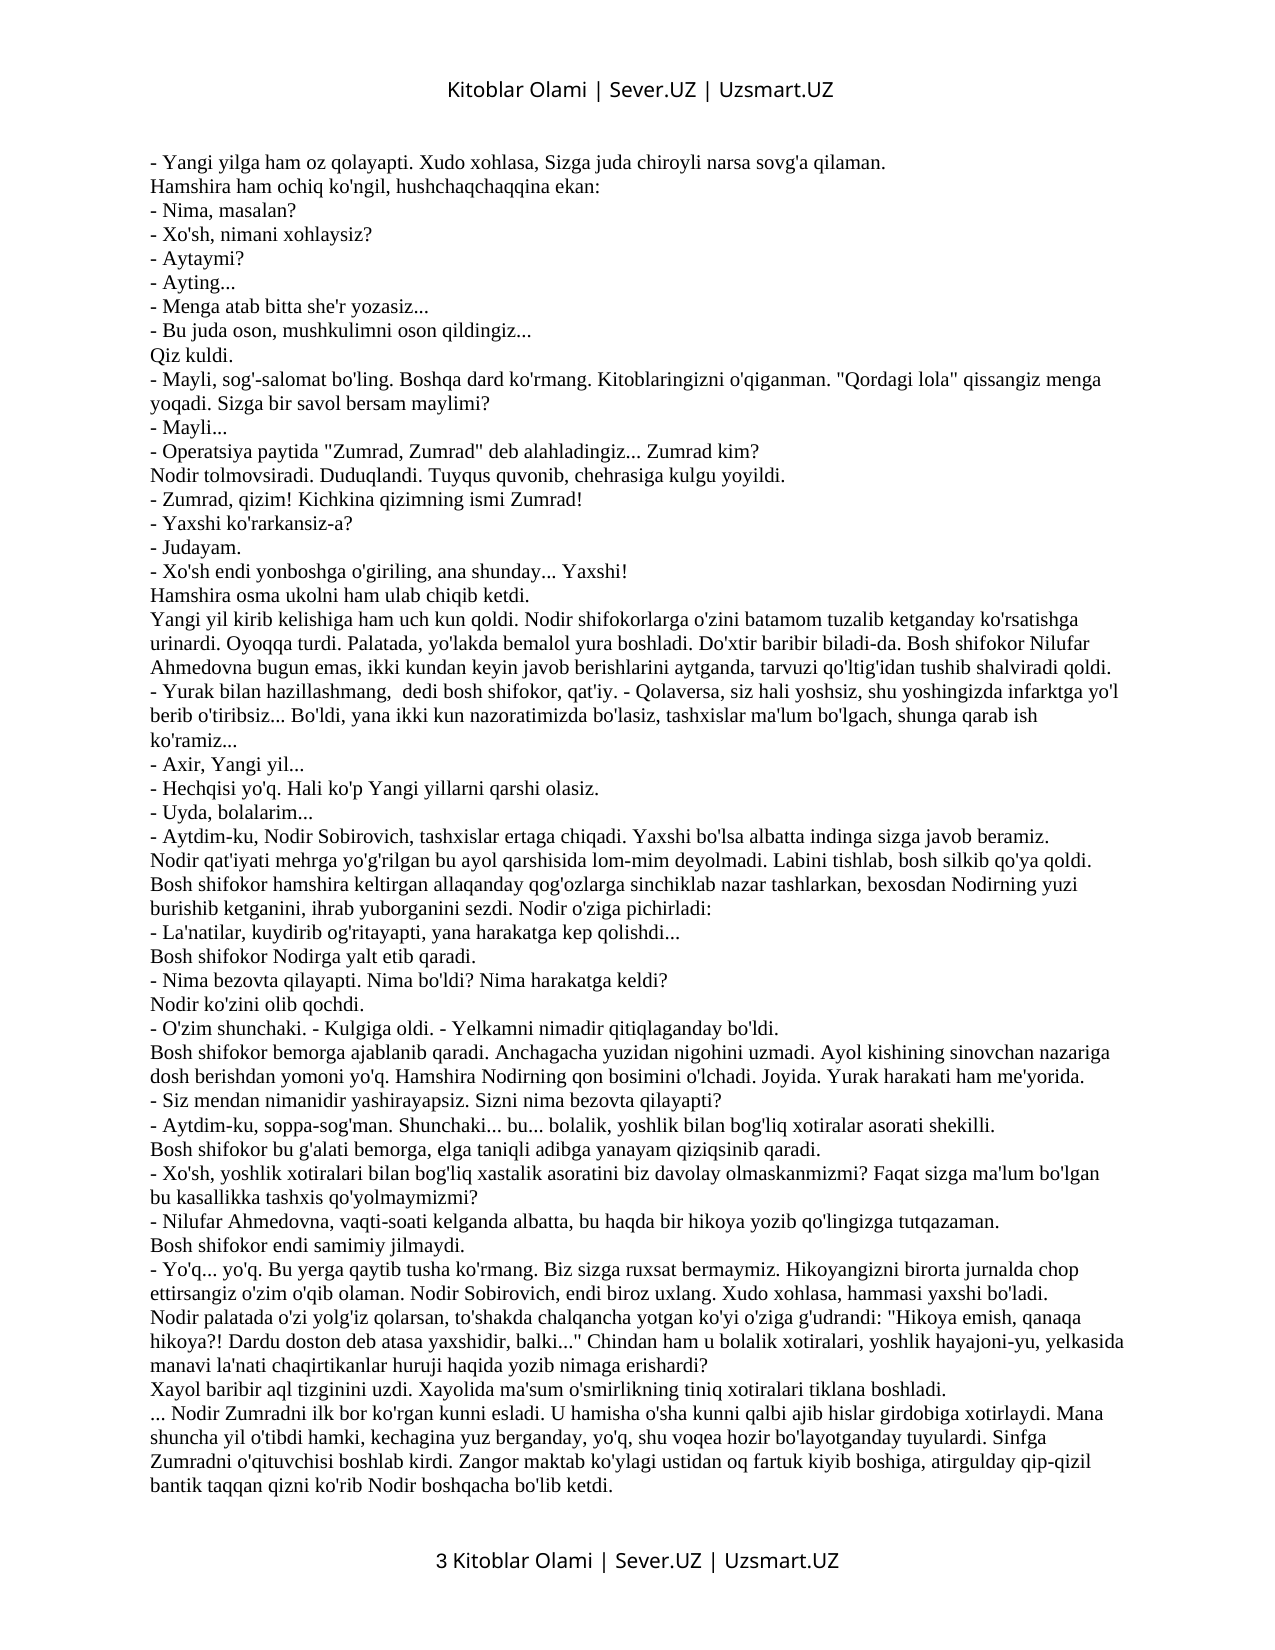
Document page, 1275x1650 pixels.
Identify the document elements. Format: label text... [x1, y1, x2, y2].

text Xayol baribir aql tizginini uzdi. Xayolida ma'sum o'smirlikning tiniq xotiralari tiklana boshladi. [150, 1377, 1125, 1401]
text - Xo'sh, yoshlik xotiralari bilan bog'liq xastalik asoratini biz davolay olmaskanmizmi? Faqat sizga ma'lum bo'lgan bu kasallikka tashxis qo'yolmaymizmi? [150, 1161, 1125, 1209]
text Nodir qat'iyati mehrga yo'g'rilgan bu ayol qarshisida lom-mim deyolmadi. Labini tishlab, bosh silkib qo'ya qoldi. [150, 848, 1125, 872]
text Nodir palatada o'zi yolg'iz qolarsan, to'shakda chalqancha yotgan ko'yi o'ziga g'udrandi: "Hikoya emish, qanaqa hikoya?! Dardu doston deb atasa yaxshidir, balki..." Chindan ham u bolalik xotiralari, yoshlik hayajoni-yu, yelkasida manavi la'nati chaqirtikanlar huruji haqida yozib nimaga erishardi? [150, 1305, 1125, 1377]
text Bosh shifokor Nodirga yalt etib qaradi. [150, 944, 1125, 968]
text - O'zim shunchaki. - Kulgiga oldi. - Yelkamni nimadir qitiqlaganday bo'ldi. [150, 1016, 1125, 1040]
text ... Nodir Zumradni ilk bor ko'rgan kunni esladi. U hamisha o'sha kunni qalbi ajib hislar girdobiga xotirlaydi. Mana shuncha yil o'tibdi hamki, kechagina yuz berganday, yo'q, shu voqea hozir bo'layotganday tuyulardi. Sinfga Zumradni o'qituvchisi boshlab kirdi. Zangor maktab ko'ylagi ustidan oq fartuk kiyib boshiga, atirgulday qip-qizil bantik taqqan qizni ko'rib Nodir boshqacha bo'lib ketdi. [150, 1401, 1125, 1497]
text - Siz mendan nimanidir yashirayapsiz. Sizni nima bezovta qilayapti? [150, 1088, 1125, 1112]
text Yangi yil kirib kelishiga ham uch kun qoldi. Nodir shifokorlarga o'zini batamom tuzalib ketganday ko'rsatishga urinardi. Oyoqqa turdi. Palatada, yo'lakda bemalol yura boshladi. Do'xtir baribir biladi-da. Bosh shifokor Nilufar Ahmedovna bugun emas, ikki kundan keyin javob berishlarini aytganda, tarvuzi qo'ltig'idan tushib shalviradi qoldi. [150, 607, 1125, 679]
text Bosh shifokor endi samimiy jilmaydi. [150, 1233, 1125, 1257]
text - Nilufar Ahmedovna, vaqti-soati kelganda albatta, bu haqda bir hikoya yozib qo'lingizga tutqazaman. [150, 1209, 1125, 1233]
text - Axir, Yangi yil... [150, 752, 1125, 776]
text Qiz kuldi. [150, 342, 1125, 367]
text Bosh shifokor bu g'alati bemorga, elga taniqli adibga yanayam qiziqsinib qaradi. [150, 1137, 1125, 1161]
text - Aytdim-ku, soppa-sog'man. Shunchaki... bu... bolalik, yoshlik bilan bog'liq xotiralar asorati shekilli. [150, 1112, 1125, 1137]
text Nodir tolmovsiradi. Duduqlandi. Tuyqus quvonib, chehrasiga kulgu yoyildi. [150, 463, 1125, 487]
text - Yaxshi ko'rarkansiz-a? [150, 511, 1125, 535]
text - Menga atab bitta she'r yozasiz... [150, 294, 1125, 318]
text - Bu juda oson, mushkulimni oson qildingiz... [150, 318, 1125, 342]
text - Nima bezovta qilayapti. Nima bo'ldi? Nima harakatga keldi? [150, 968, 1125, 992]
text - Operatsiya paytida "Zumrad, Zumrad" deb alahladingiz... Zumrad kim? [150, 439, 1125, 463]
text - Yurak bilan hazillashmang, dedi bosh shifokor, qat'iy. - Qolaversa, siz hali yoshsiz, shu yoshingizda infarktga yo'l berib o'tiribsiz... Bo'ldi, yana ikki kun nazoratimizda bo'lasiz, tashxislar ma'lum bo'lgach, shunga qarab ish ko'ramiz... [150, 679, 1125, 752]
text - Aytaymi? [150, 246, 1125, 270]
text - Judayam. [150, 535, 1125, 559]
text - Nima, masalan? [150, 198, 1125, 222]
text Hamshira ham ochiq ko'ngil, hushchaqchaqqina ekan: [150, 174, 1125, 198]
text - Xo'sh, nimani xohlaysiz? [150, 222, 1125, 246]
text Bosh shifokor bemorga ajablanib qaradi. Anchagacha yuzidan nigohini uzmadi. Ayol kishining sinovchan nazariga dosh berishdan yomoni yo'q. Hamshira Nodirning qon bosimini o'lchadi. Joyida. Yurak harakati ham me'yorida. [150, 1040, 1125, 1088]
text - Zumrad, qizim! Kichkina qizimning ismi Zumrad! [150, 487, 1125, 511]
text Nodir ko'zini olib qochdi. [150, 992, 1125, 1016]
text - Uyda, bolalarim... [150, 800, 1125, 824]
text - Xo'sh endi yonboshga o'giriling, ana shunday... Yaxshi! [150, 559, 1125, 583]
text - Hechqisi yo'q. Hali ko'p Yangi yillarni qarshi olasiz. [150, 776, 1125, 800]
text - Yangi yilga ham oz qolayapti. Xudo xohlasa, Sizga juda chiroyli narsa sovg'a qilaman. [150, 150, 1125, 174]
text Hamshira osma ukolni ham ulab chiqib ketdi. [150, 583, 1125, 607]
text Bosh shifokor hamshira keltirgan allaqanday qog'ozlarga sinchiklab nazar tashlarkan, bexosdan Nodirning yuzi burishib ketganini, ihrab yuborganini sezdi. Nodir o'ziga pichirladi: [150, 872, 1125, 920]
text - Ayting... [150, 270, 1125, 294]
text - Yo'q... yo'q. Bu yerga qaytib tusha ko'rmang. Biz sizga ruxsat bermaymiz. Hikoyangizni birorta jurnalda chop ettirsangiz o'zim o'qib olaman. Nodir Sobirovich, endi biroz uxlang. Xudo xohlasa, hammasi yaxshi bo'ladi. [150, 1257, 1125, 1305]
text - La'natilar, kuydirib og'ritayapti, yana harakatga kep qolishdi... [150, 920, 1125, 944]
text - Mayli, sog'-salomat bo'ling. Boshqa dard ko'rmang. Kitoblaringizni o'qiganman. "Qordagi lola" qissangiz menga yoqadi. Sizga bir savol bersam maylimi? [150, 367, 1125, 415]
text - Aytdim-ku, Nodir Sobirovich, tashxislar ertaga chiqadi. Yaxshi bo'lsa albatta indinga sizga javob beramiz. [150, 824, 1125, 848]
text - Mayli... [150, 415, 1125, 439]
